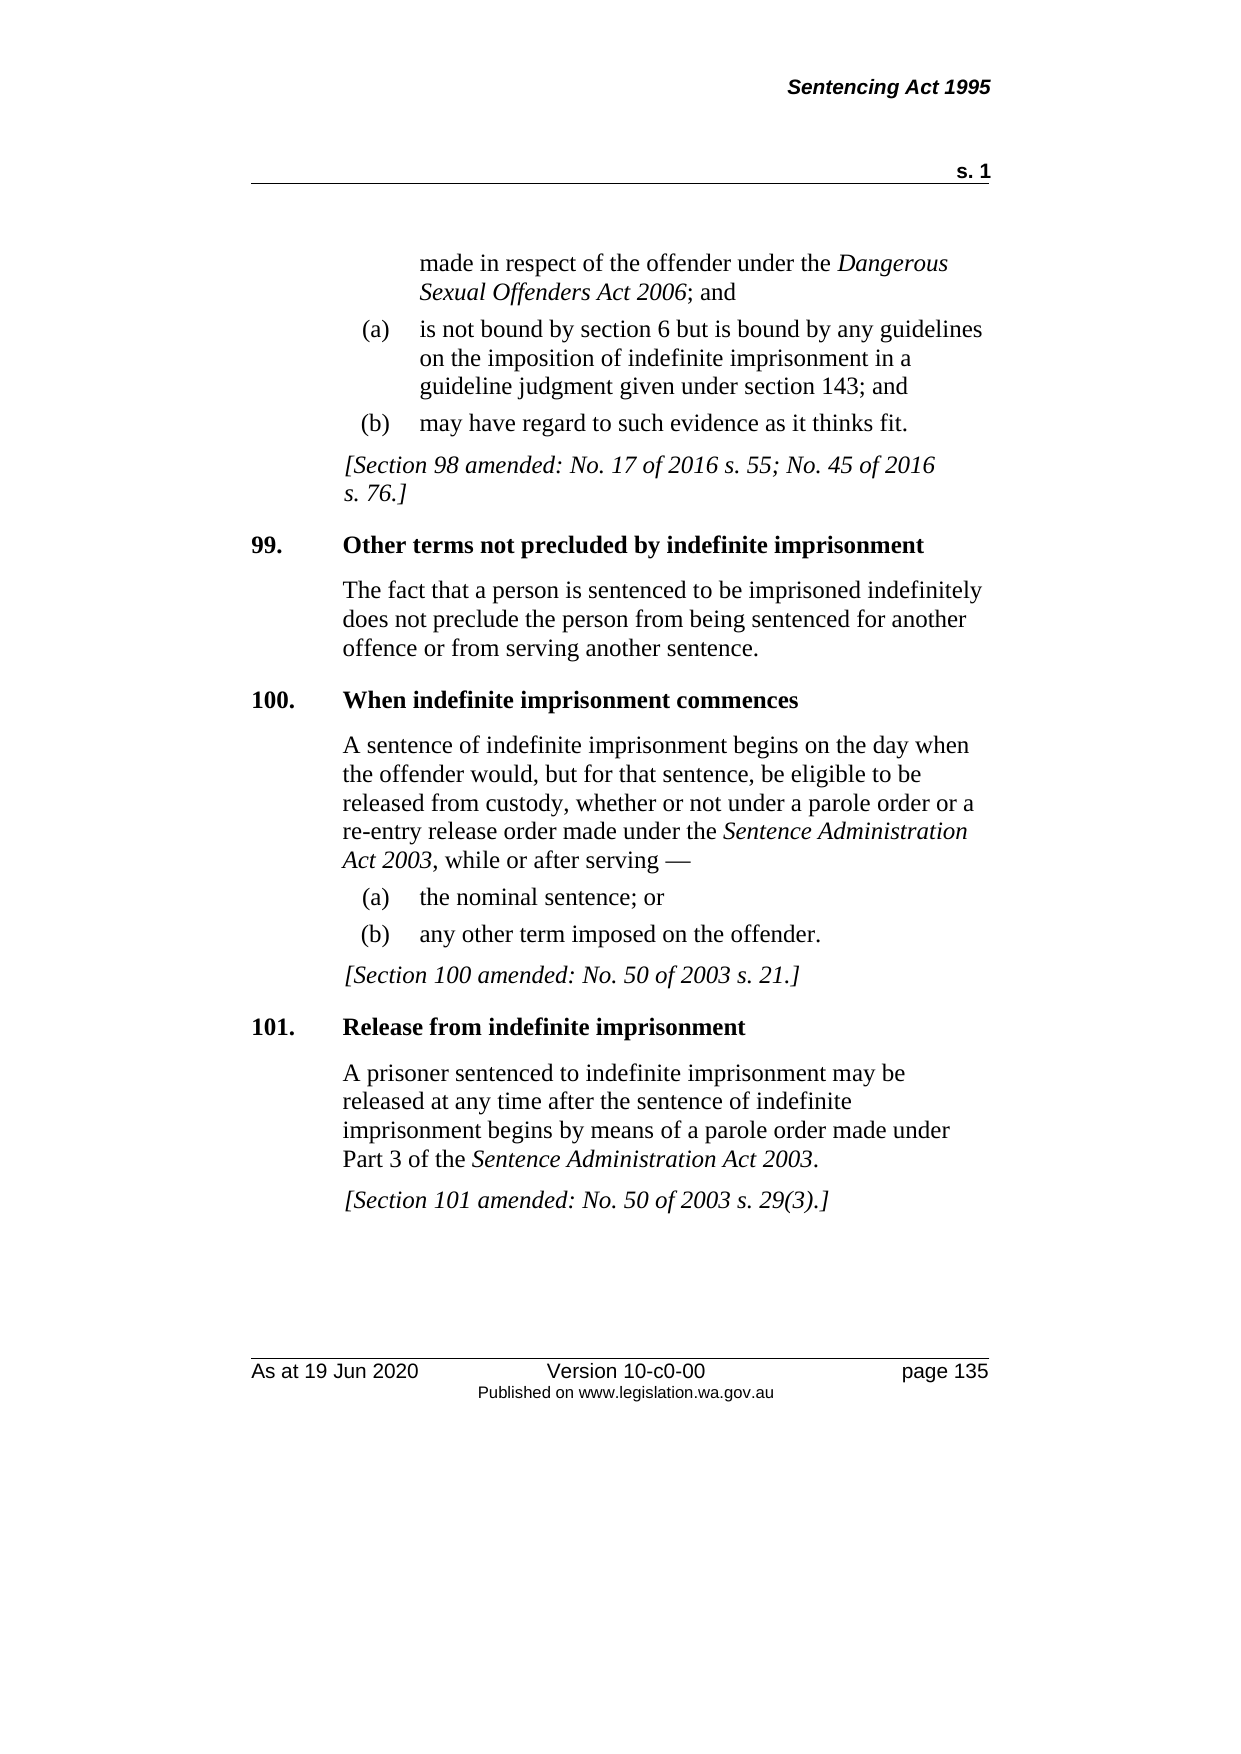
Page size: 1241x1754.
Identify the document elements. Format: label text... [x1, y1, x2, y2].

text A sentence of indefinite imprisonment begins on the day when the offender would, but for that sentence, be eligible to be released from custody, whether or not under a parole order or a re-entry release order made under the Sentence Administration Act 2003, while or after serving — [251, 730, 989, 874]
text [251, 248, 989, 306]
text A prisoner sentenced to indefinite imprisonment may be released at any time after the sentence of indefinite imprisonment begins by means of a parole order made under Part 3 of the Sentence Administration Act 2003. [251, 1058, 989, 1173]
subtitle 99. Other terms not precluded by indefinite imprisonment [251, 530, 989, 559]
text [Section 100 amended: No. 50 of 2003 s. 21.] [251, 961, 989, 989]
subtitle 101. Release from indefinite imprisonment [251, 1012, 989, 1041]
text (b) any other term imposed on the offender. [251, 919, 989, 948]
text The fact that a person is sentenced to be imprisoned indefinitely does not preclude the person from being sentenced for another offence or from serving another sentence. [251, 576, 989, 662]
text [Section 101 amended: No. 50 of 2003 s. 29(3).] [251, 1185, 989, 1214]
text [Section 98 amended: No. 17 of 2016 s. 55; No. 45 of 2016 s. 76.] [251, 450, 989, 507]
text (b) may have regard to such evidence as it thinks fit. [251, 408, 989, 437]
text (a) is not bound by section 6 but is bound by any guidelines on the imposition of indefinite imprisonment in a guideline judgment given under section 143; and [251, 314, 989, 400]
subtitle 100. When indefinite imprisonment commences [251, 685, 989, 713]
text (a) the nominal sentence; or [251, 882, 989, 911]
